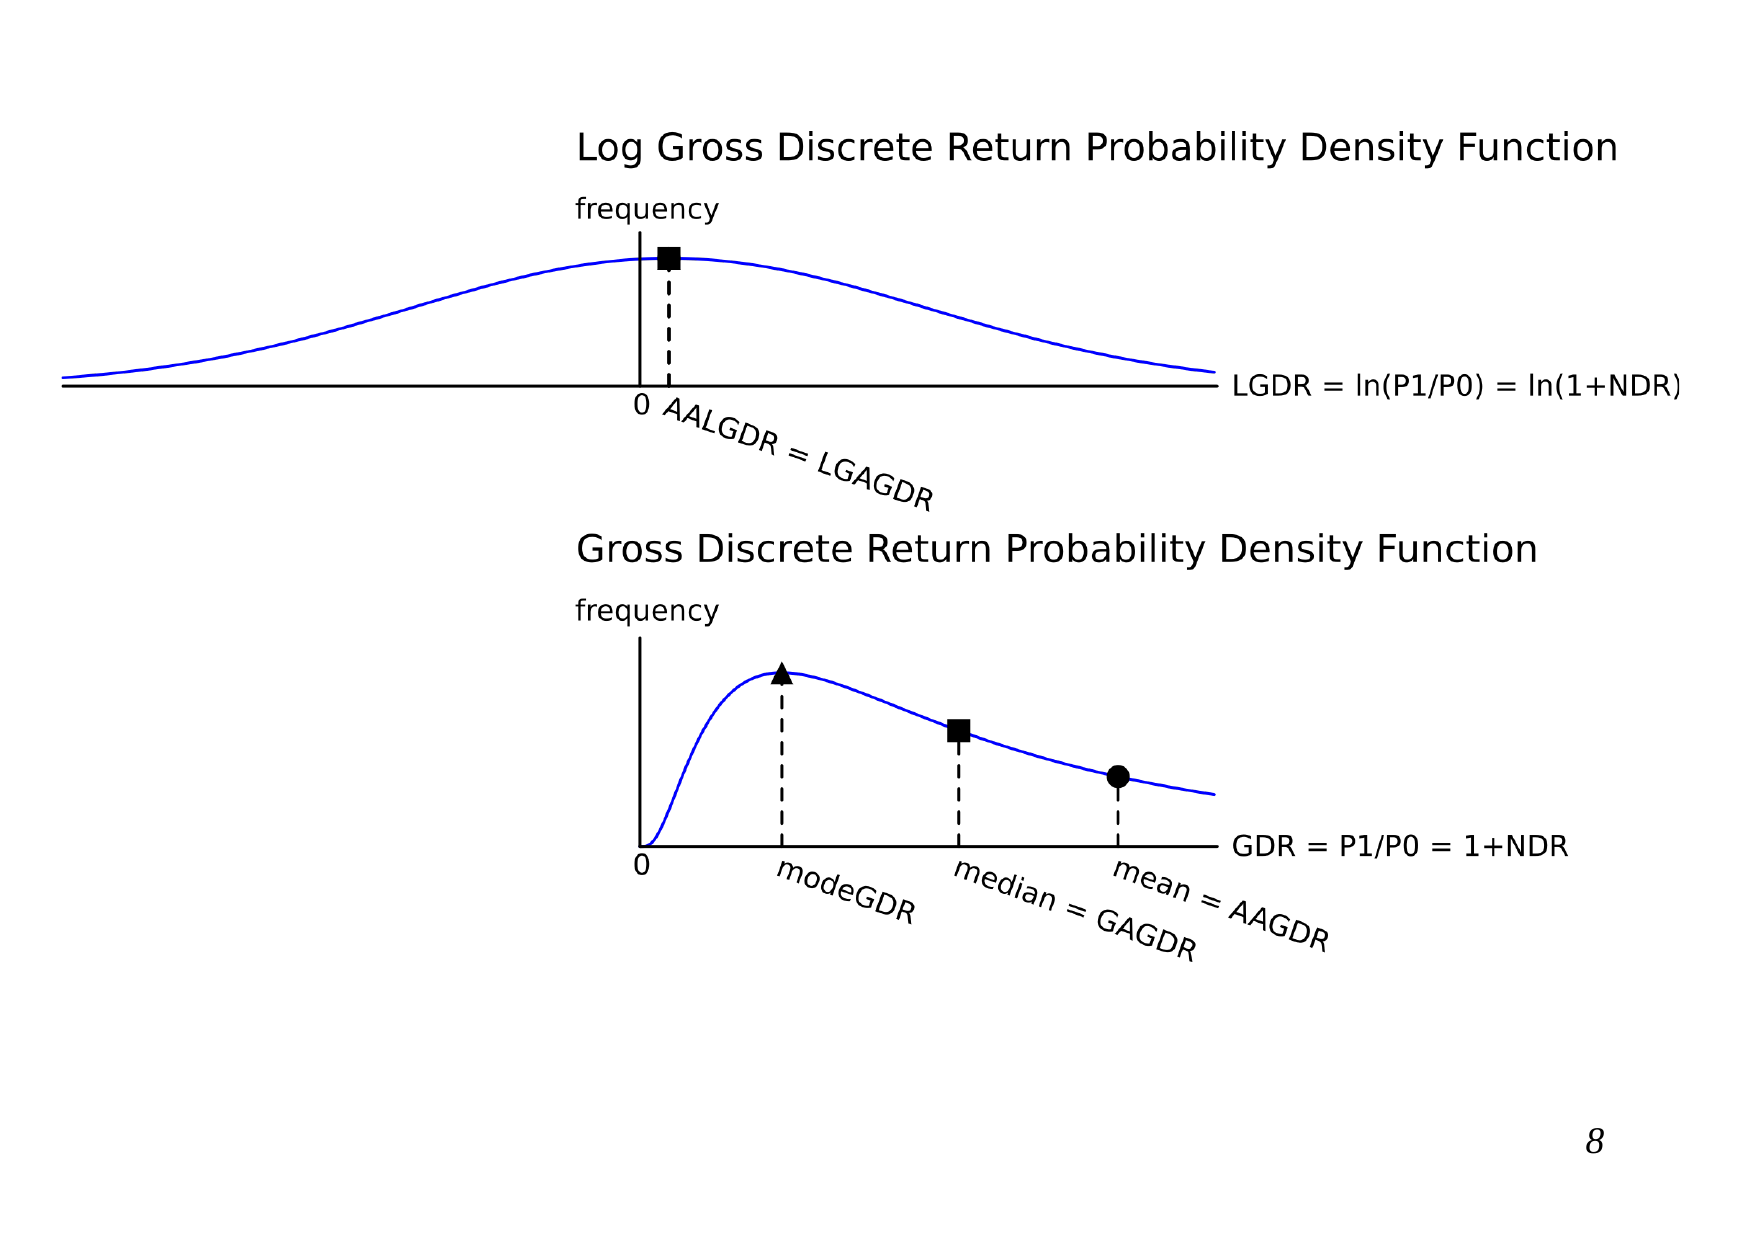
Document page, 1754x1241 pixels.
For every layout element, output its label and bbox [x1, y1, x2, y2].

picture [61, 131, 1680, 962]
